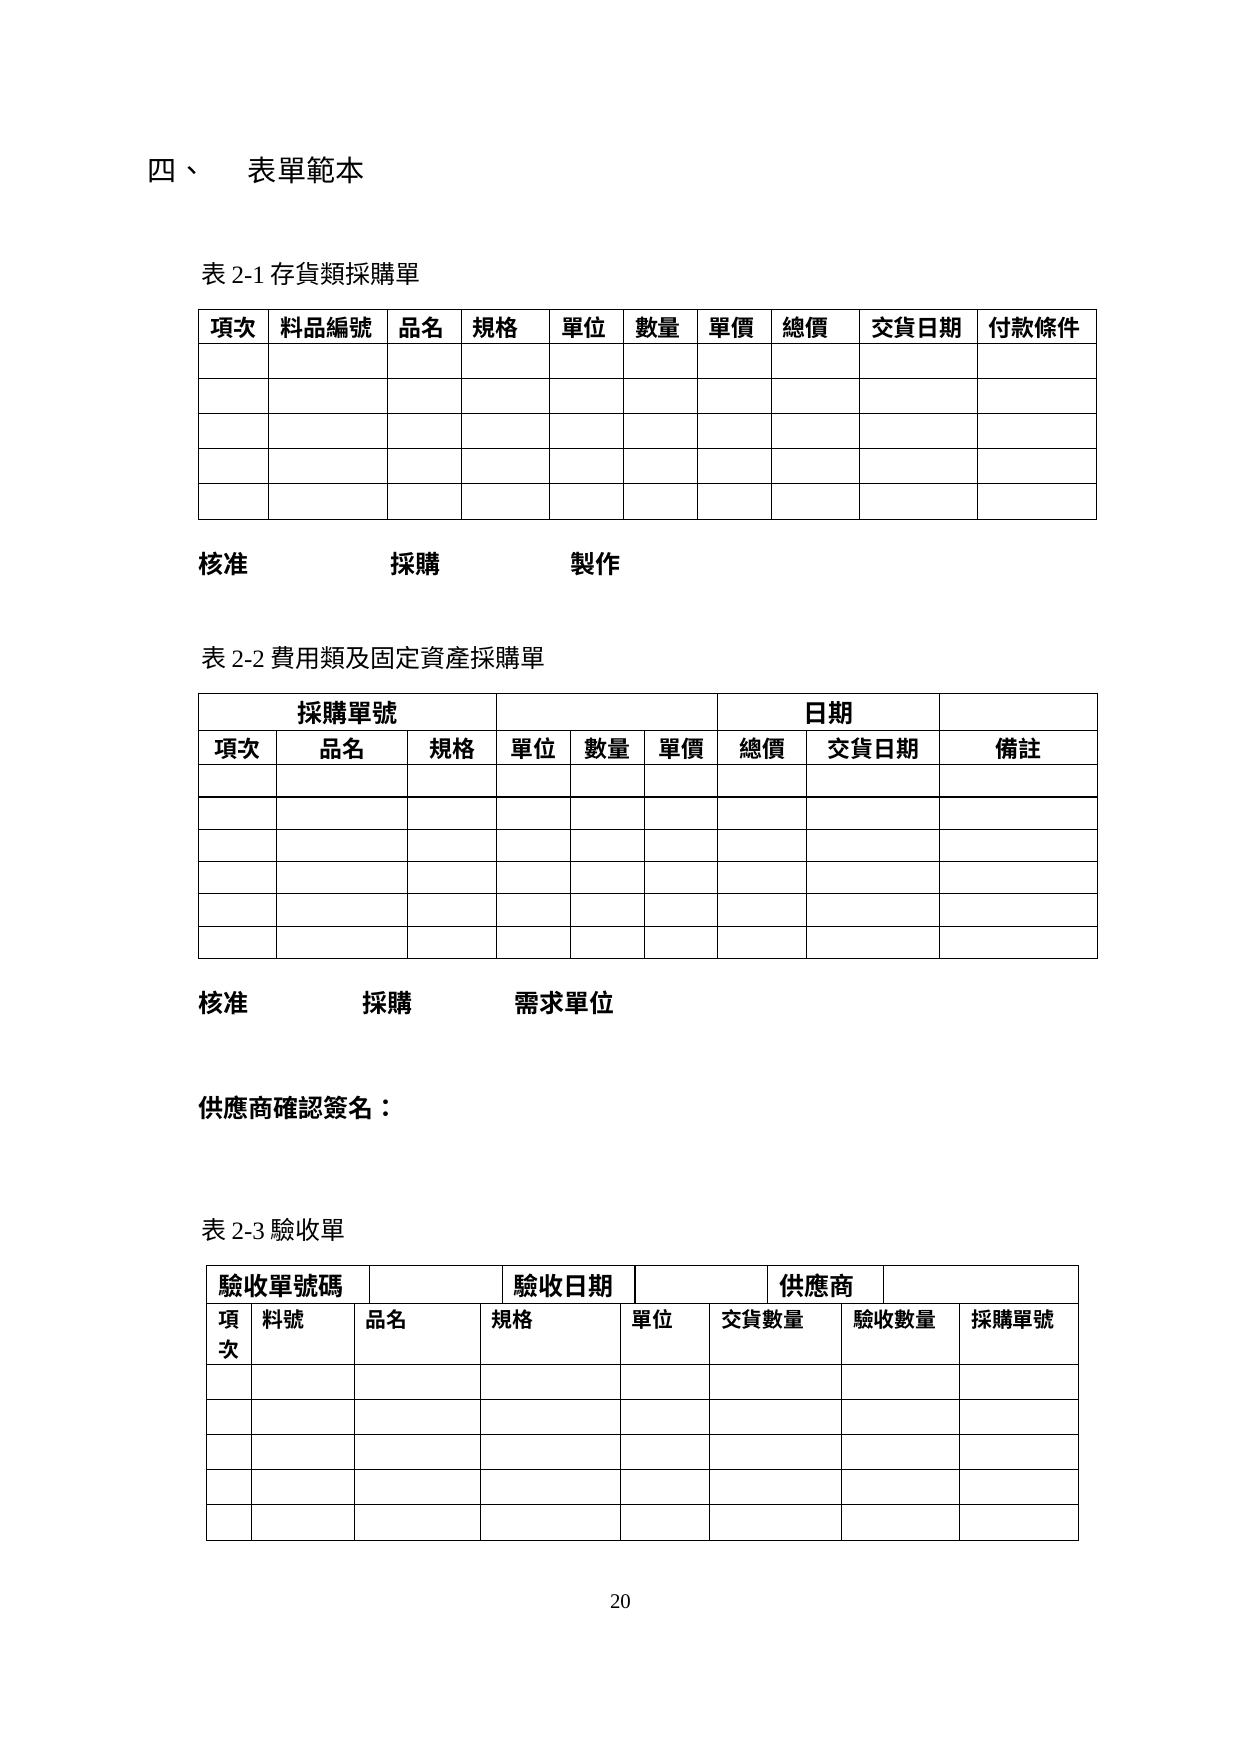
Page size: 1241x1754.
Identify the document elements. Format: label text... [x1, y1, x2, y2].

table_cell [462, 484, 549, 518]
table_cell 項次 [207, 1304, 251, 1364]
table_cell [252, 1365, 354, 1399]
table_cell [710, 1400, 841, 1434]
table_cell 交貨日期 [807, 731, 939, 764]
table_cell [772, 344, 859, 378]
table_cell [698, 414, 771, 448]
table_cell [408, 894, 496, 926]
table_cell [571, 798, 644, 829]
table_cell [199, 862, 276, 893]
table_cell [624, 484, 697, 518]
table_cell [860, 449, 977, 483]
table_cell [550, 484, 623, 518]
table_cell [960, 1365, 1078, 1399]
table_cell [355, 1435, 480, 1469]
table_cell [718, 894, 806, 926]
table_cell 備註 [940, 731, 1097, 764]
table_cell [269, 484, 387, 518]
table_header [497, 694, 717, 730]
table_cell [718, 830, 806, 861]
table_header 規格 [462, 310, 549, 343]
table_cell [408, 798, 496, 829]
table_cell [199, 379, 268, 413]
table_header 數量 [624, 310, 697, 343]
table_cell [645, 830, 717, 861]
table_cell [550, 379, 623, 413]
table_cell [252, 1435, 354, 1469]
table_cell [550, 414, 623, 448]
table_cell [807, 927, 939, 958]
text 表2-3驗收單 [201, 1211, 1104, 1247]
table_cell [718, 927, 806, 958]
table_cell [772, 414, 859, 448]
table_cell [940, 894, 1097, 926]
table_cell [481, 1505, 620, 1539]
table_cell [199, 449, 268, 483]
table_cell 採購單號 [960, 1304, 1078, 1364]
table_cell [199, 344, 268, 378]
table_cell [355, 1470, 480, 1504]
table_cell [621, 1365, 709, 1399]
table_header 料品編號 [269, 310, 387, 343]
list 表單範本 [148, 148, 1092, 190]
table_header [636, 1266, 767, 1302]
table_cell [621, 1400, 709, 1434]
table_cell [481, 1470, 620, 1504]
table_cell [624, 379, 697, 413]
table_cell [940, 798, 1097, 829]
table_cell [252, 1400, 354, 1434]
table_cell [497, 765, 570, 796]
table_cell [497, 927, 570, 958]
table_cell [277, 894, 407, 926]
table_cell [842, 1435, 959, 1469]
table_cell [571, 765, 644, 796]
table_cell [807, 894, 939, 926]
text 核准 採購 製作 [198, 544, 1092, 581]
table_cell [462, 344, 549, 378]
table_cell [462, 449, 549, 483]
table_cell [978, 344, 1096, 378]
table_cell [550, 449, 623, 483]
table_cell [710, 1505, 841, 1539]
table_cell 數量 [571, 731, 644, 764]
table_cell [710, 1365, 841, 1399]
table_cell [960, 1470, 1078, 1504]
table_cell [199, 894, 276, 926]
table_cell [807, 862, 939, 893]
table_header 驗收單號碼 [207, 1266, 369, 1302]
table_header [940, 694, 1097, 730]
table_cell [497, 798, 570, 829]
table_cell [624, 414, 697, 448]
table_cell [645, 894, 717, 926]
table_cell [207, 1505, 251, 1539]
table_cell [698, 484, 771, 518]
table_cell [462, 414, 549, 448]
table_cell [199, 798, 276, 829]
table_cell [940, 927, 1097, 958]
table_cell [207, 1400, 251, 1434]
table_cell [252, 1470, 354, 1504]
table_cell [718, 862, 806, 893]
table_cell [978, 484, 1096, 518]
table_cell [199, 830, 276, 861]
table_cell 單位 [497, 731, 570, 764]
table_cell [207, 1365, 251, 1399]
table_cell [772, 379, 859, 413]
table_cell [621, 1470, 709, 1504]
table_cell [481, 1400, 620, 1434]
table_cell 品名 [355, 1304, 480, 1364]
table_cell [571, 830, 644, 861]
table_cell [645, 765, 717, 796]
table_cell [199, 414, 268, 448]
table_cell [624, 344, 697, 378]
table_cell [718, 798, 806, 829]
table_cell [807, 765, 939, 796]
table_cell [978, 379, 1096, 413]
table_cell 單價 [645, 731, 717, 764]
table_cell [772, 449, 859, 483]
table_cell [718, 765, 806, 796]
table_cell [978, 449, 1096, 483]
table_cell [388, 449, 461, 483]
table_cell [645, 798, 717, 829]
table_cell [277, 765, 407, 796]
table_cell 規格 [481, 1304, 620, 1364]
table_cell [842, 1505, 959, 1539]
table_cell [497, 830, 570, 861]
table_cell [842, 1470, 959, 1504]
text 表2-1存貨類採購單 [201, 254, 1104, 291]
table_cell [645, 862, 717, 893]
table_cell [388, 414, 461, 448]
table_cell [960, 1435, 1078, 1469]
table_cell 料號 [252, 1304, 354, 1364]
table_cell [497, 862, 570, 893]
table_cell [624, 449, 697, 483]
table_cell 驗收數量 [842, 1304, 959, 1364]
table_header 品名 [388, 310, 461, 343]
table_cell [269, 449, 387, 483]
table_cell [269, 414, 387, 448]
table_cell [940, 862, 1097, 893]
table_cell 交貨數量 [710, 1304, 841, 1364]
table_cell [388, 379, 461, 413]
table_cell 單位 [621, 1304, 709, 1364]
table_cell 總價 [718, 731, 806, 764]
table_cell 項次 [199, 731, 276, 764]
table_cell [550, 344, 623, 378]
table_header 項次 [199, 310, 268, 343]
table_cell [277, 830, 407, 861]
table_cell [860, 379, 977, 413]
table_cell [355, 1365, 480, 1399]
table_cell [698, 344, 771, 378]
table_header 付款條件 [978, 310, 1096, 343]
table_cell [207, 1435, 251, 1469]
table_cell [497, 894, 570, 926]
table_cell [842, 1400, 959, 1434]
table_cell [842, 1365, 959, 1399]
table_cell [571, 862, 644, 893]
table_cell [860, 344, 977, 378]
table_cell [462, 379, 549, 413]
table_cell [408, 830, 496, 861]
table_cell [481, 1435, 620, 1469]
table_cell [621, 1505, 709, 1539]
table_cell [408, 927, 496, 958]
table_header 日期 [718, 694, 939, 730]
table_header 單位 [550, 310, 623, 343]
table_header 採購單號 [199, 694, 496, 730]
table_header [370, 1266, 502, 1302]
table_cell [388, 484, 461, 518]
table_cell [481, 1365, 620, 1399]
table_header 總價 [772, 310, 859, 343]
table_cell [277, 862, 407, 893]
table_cell [978, 414, 1096, 448]
text 供應商確認簽名： [199, 1088, 1092, 1124]
table_cell [710, 1470, 841, 1504]
table_cell [940, 765, 1097, 796]
table_cell [645, 927, 717, 958]
table_cell [621, 1435, 709, 1469]
table_cell [960, 1505, 1078, 1539]
table_cell [860, 484, 977, 518]
table_cell [269, 344, 387, 378]
table_cell [277, 927, 407, 958]
table_cell 品名 [277, 731, 407, 764]
table_cell [277, 798, 407, 829]
table_cell [388, 344, 461, 378]
text 表2-2費用類及固定資產採購單 [201, 638, 1104, 674]
table_cell [199, 484, 268, 518]
table_header 供應商 [768, 1266, 883, 1302]
table_cell [772, 484, 859, 518]
table_cell [207, 1470, 251, 1504]
table_cell [269, 379, 387, 413]
table_cell [698, 449, 771, 483]
table_header 驗收日期 [503, 1266, 634, 1302]
table_cell [571, 894, 644, 926]
table_cell [860, 414, 977, 448]
table_cell [807, 830, 939, 861]
table_cell [710, 1435, 841, 1469]
table_cell [408, 862, 496, 893]
table_header 交貨日期 [860, 310, 977, 343]
table_cell 規格 [408, 731, 496, 764]
table_cell [199, 765, 276, 796]
table_cell [807, 798, 939, 829]
table_cell [698, 379, 771, 413]
table_cell [408, 765, 496, 796]
table_cell [960, 1400, 1078, 1434]
table_cell [199, 927, 276, 958]
table_cell [571, 927, 644, 958]
text 核准 採購 需求單位 [198, 984, 1092, 1020]
table_cell [355, 1505, 480, 1539]
table_cell [252, 1505, 354, 1539]
table_header [884, 1266, 1078, 1302]
table_cell [940, 830, 1097, 861]
table_header 單價 [698, 310, 771, 343]
table_cell [355, 1400, 480, 1434]
